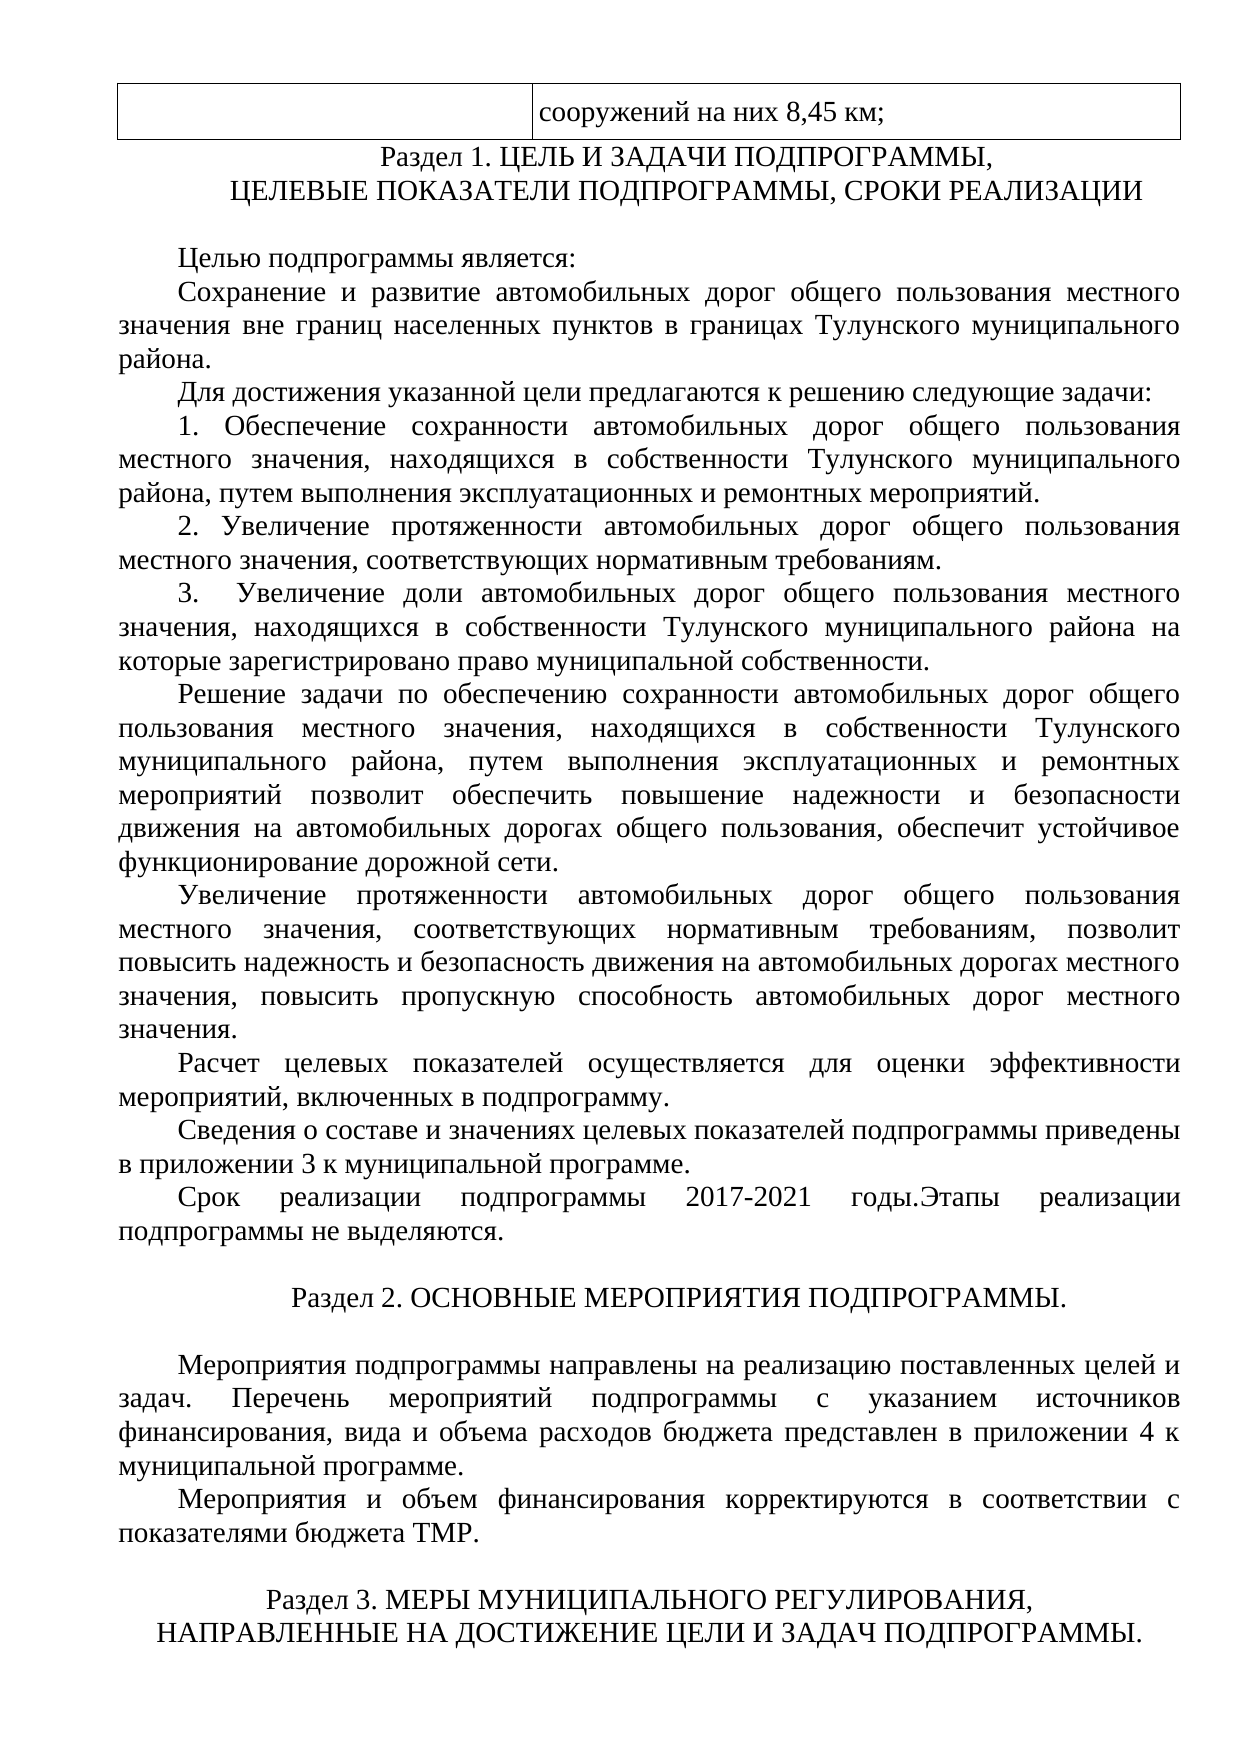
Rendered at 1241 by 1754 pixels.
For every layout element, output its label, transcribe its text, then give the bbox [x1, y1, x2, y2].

text Расчет целевых показателей осуществляется для оценки эффективности мероприятий, включенных в подпрограмму. [118, 1045, 1181, 1112]
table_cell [118, 84, 532, 138]
text Мероприятия подпрограммы направлены на реализацию поставленных целей и задач. Перечень мероприятий подпрограммы с указанием источников финансирования, вида и объема расходов бюджета представлен в приложении 4 к муниципальной программе. [118, 1347, 1181, 1481]
text Для достижения указанной цели предлагаются к решению следующие задачи: [118, 374, 1181, 408]
text Целью подпрограммы является: [118, 240, 1181, 274]
text Сведения о составе и значениях целевых показателей подпрограммы приведены в приложении 3 к муниципальной программе. [118, 1112, 1181, 1179]
text 3. Увеличение доли автомобильных дорог общего пользования местного значения, находящихся в собственности Тулунского муниципального района на которые зарегистрировано право муниципальной собственности. [118, 576, 1181, 676]
text Сохранение и развитие автомобильных дорог общего пользования местного значения вне границ населенных пунктов в границах Тулунского муниципального района. [118, 274, 1181, 374]
text Раздел 2. ОСНОВНЫЕ МЕРОПРИЯТИЯ ПОДПРОГРАММЫ. [118, 1280, 1181, 1313]
text Срок реализации подпрограммы 2017-2021 годы.Этапы реализации подпрограммы не выделяются. [118, 1179, 1181, 1246]
text 2. Увеличение протяженности автомобильных дорог общего пользования местного значения, соответствующих нормативным требованиям. [118, 508, 1181, 576]
text Раздел 3. МЕРЫ МУНИЦИПАЛЬНОГО РЕГУЛИРОВАНИЯ, [118, 1582, 1181, 1615]
text НАПРАВЛЕННЫЕ НА ДОСТИЖЕНИЕ ЦЕЛИ И ЗАДАЧ ПОДПРОГРАММЫ. [118, 1615, 1181, 1649]
text Увеличение протяженности автомобильных дорог общего пользования местного значения, соответствующих нормативным требованиям, позволит повысить надежность и безопасность движения на автомобильных дорогах местного значения, повысить пропускную способность автомобильных дорог местного значения. [118, 877, 1181, 1045]
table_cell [533, 84, 1180, 138]
text Раздел 1. ЦЕЛЬ И ЗАДАЧИ ПОДПРОГРАММЫ, [118, 140, 1181, 173]
text 1. Обеспечение сохранности автомобильных дорог общего пользования местного значения, находящихся в собственности Тулунского муниципального района, путем выполнения эксплуатационных и ремонтных мероприятий. [118, 408, 1181, 508]
text ЦЕЛЕВЫЕ ПОКАЗАТЕЛИ ПОДПРОГРАММЫ, СРОКИ РЕАЛИЗАЦИИ [118, 173, 1181, 207]
text Решение задачи по обеспечению сохранности автомобильных дорог общего пользования местного значения, находящихся в собственности Тулунского муниципального района, путем выполнения эксплуатационных и ремонтных мероприятий позволит обеспечить повышение надежности и безопасности движения на автомобильных дорогах общего пользования, обеспечит устойчивое функционирование дорожной сети. [118, 676, 1181, 877]
text Мероприятия и объем финансирования корректируются в соответствии с показателями бюджета ТМР. [118, 1481, 1181, 1548]
